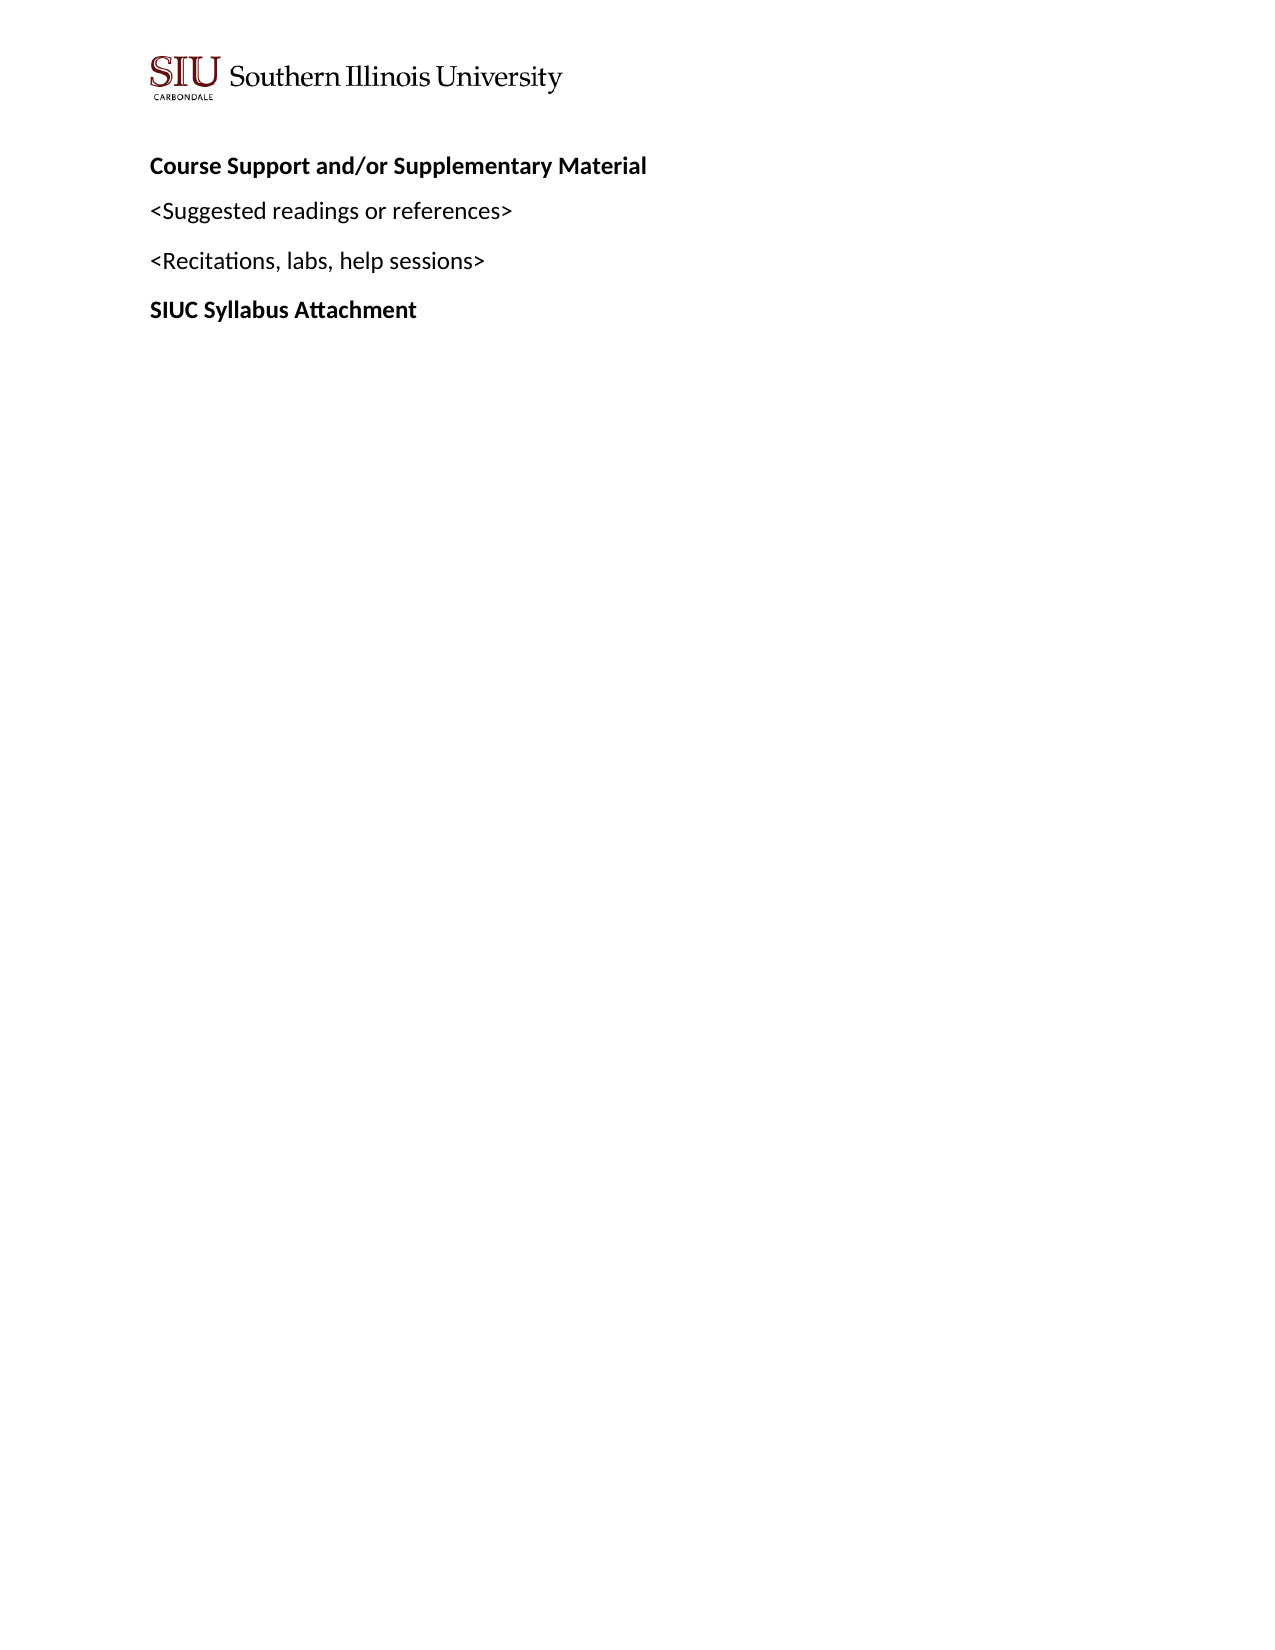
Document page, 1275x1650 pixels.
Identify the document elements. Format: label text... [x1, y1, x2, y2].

text <Suggested readings or references> [150, 195, 1125, 226]
subtitle SIUC Syllabus Attachment [150, 294, 1125, 325]
text <Recitations, labs, help sessions> [150, 245, 1125, 276]
picture [150, 42, 569, 119]
subtitle Course Support and/or Supplementary Material [150, 150, 1125, 181]
